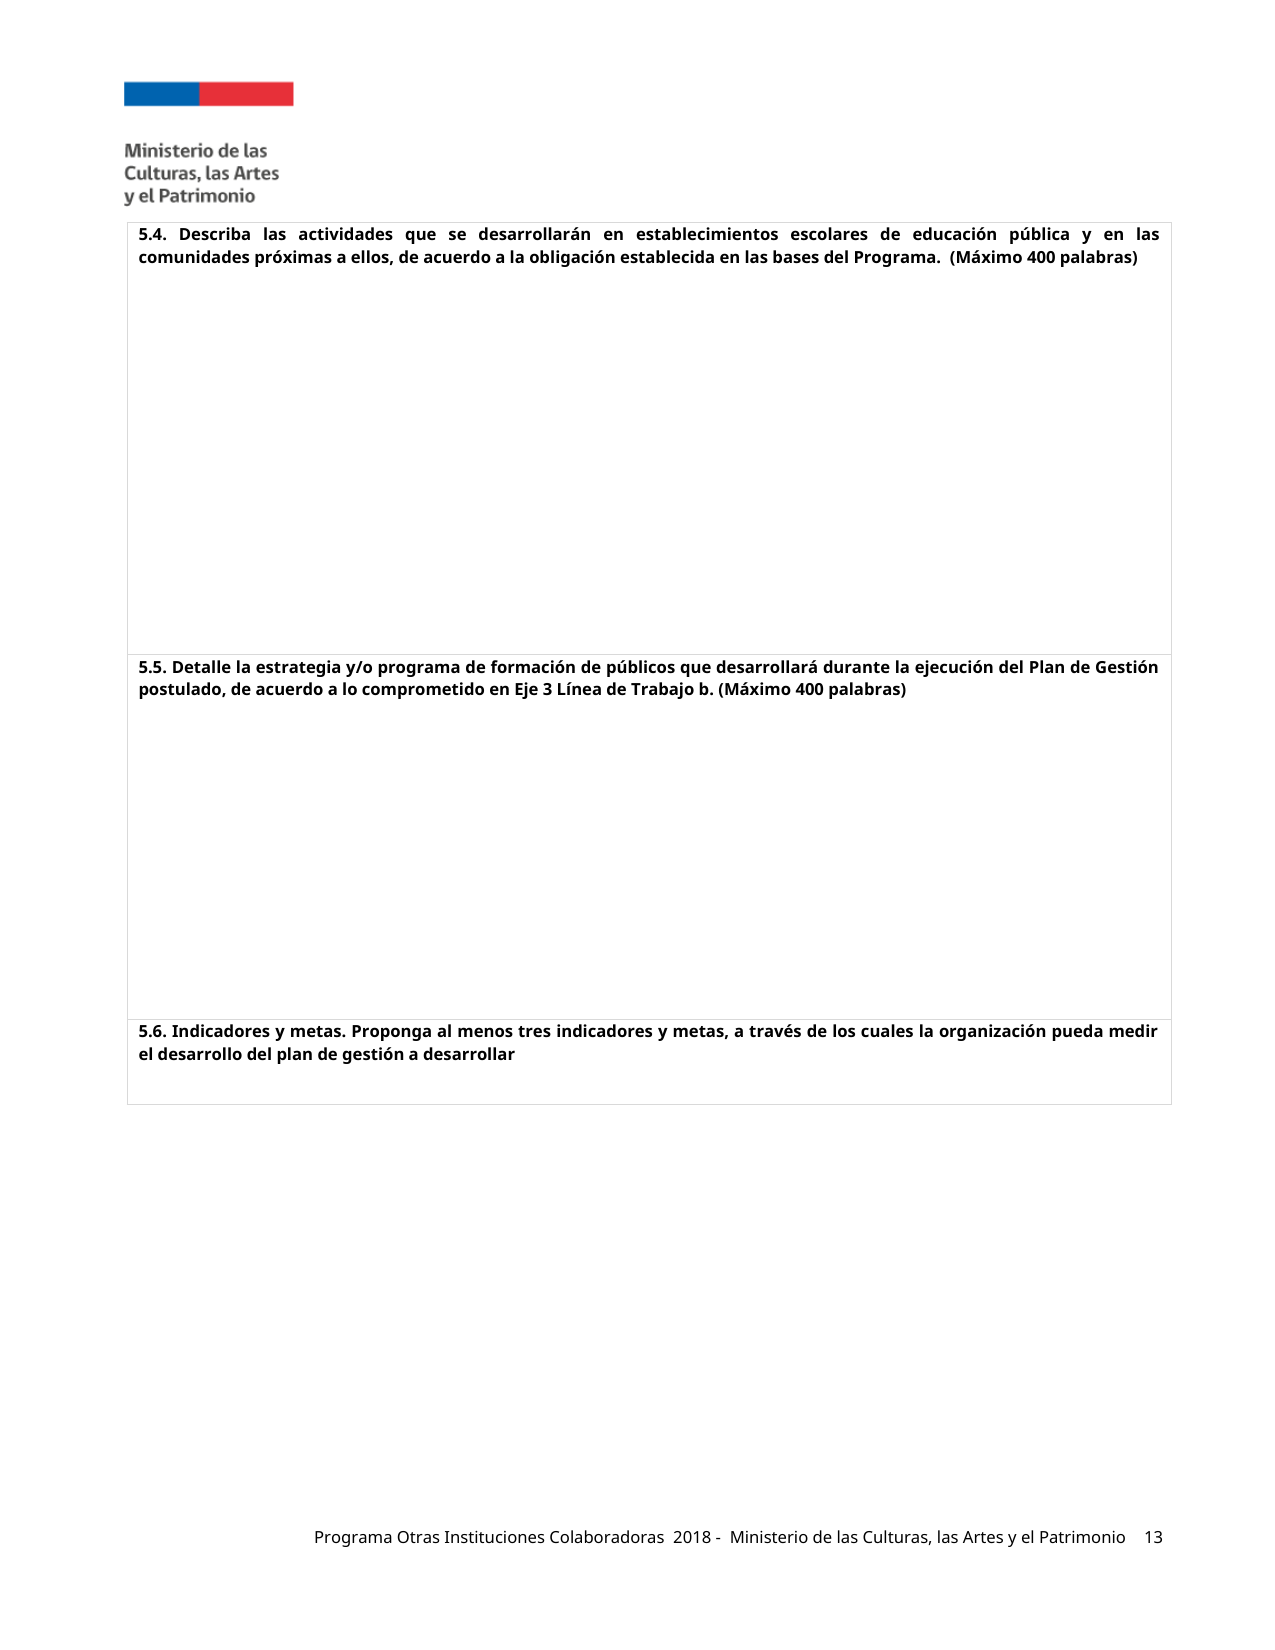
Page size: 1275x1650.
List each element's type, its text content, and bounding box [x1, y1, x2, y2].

picture [112, 73, 308, 222]
table_cell 5.6. Indicadores y metas. Proponga al menos tres indicadores y metas, a través de los cuales la organización pueda medir el desarrollo del plan de gestión a desarrollar [128, 1020, 1171, 1104]
table_header 5.4. Describa las actividades que se desarrollarán en establecimientos escolares de educación pública y en las comunidades próximas a ellos, de acuerdo a la obligación establecida en las bases del Programa. (Máximo 400 palabras) [128, 223, 1171, 654]
table_cell 5.5. Detalle la estrategia y/o programa de formación de públicos que desarrollará durante la ejecución del Plan de Gestión postulado, de acuerdo a lo comprometido en Eje 3 Línea de Trabajo b. (Máximo 400 palabras) [128, 655, 1171, 1019]
